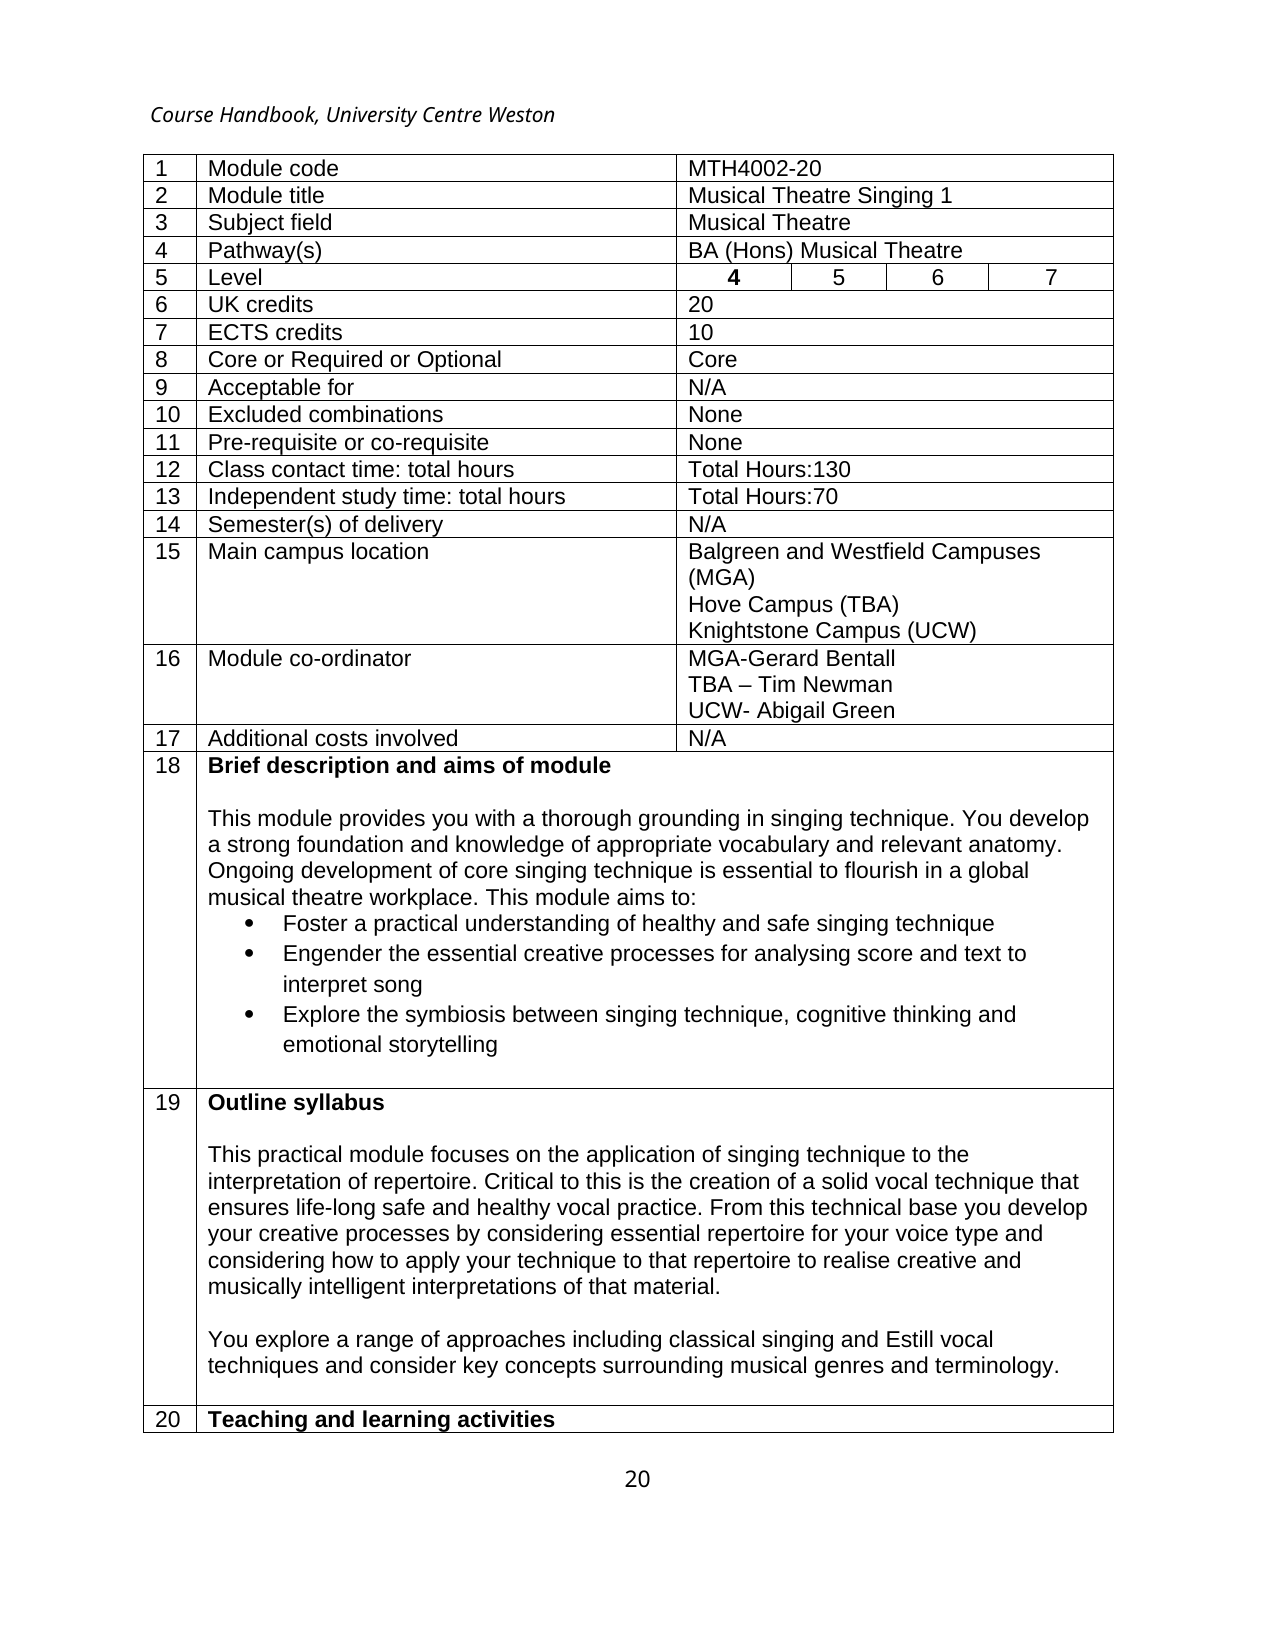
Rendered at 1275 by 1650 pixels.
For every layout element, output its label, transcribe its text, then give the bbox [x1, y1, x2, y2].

table_cell BA (Hons) Musical Theatre [677, 237, 1113, 263]
table_cell 5 [792, 264, 886, 290]
table_cell Musical Theatre [677, 209, 1113, 236]
table_cell Brief description and aims of module This module provides you with a thorough grounding in singing technique. You develop a strong foundation and knowledge of appropriate vocabulary and relevant anatomy. Ongoing development of core singing technique is essential to flourish in a global musical theatre workplace. This module aims to: Foster a practical understanding of healthy and safe singing technique Engender the essential creative processes for analysing score and text to interpret song Explore the symbiosis between singing technique, cognitive thinking and emotional storytelling [197, 752, 1113, 1087]
table_cell 4 [144, 237, 196, 263]
table_cell N/A [677, 725, 1113, 751]
table_cell 6 [887, 264, 988, 290]
table_cell Semester(s) of delivery [197, 511, 676, 537]
table_cell None [677, 429, 1113, 455]
table_cell 7 [144, 319, 196, 345]
table_cell None [677, 401, 1113, 427]
table_cell Class contact time: total hours [197, 456, 676, 482]
table_cell Core [677, 346, 1113, 373]
table_cell 9 [144, 374, 196, 400]
table_cell MGA-Gerard Bentall TBA – Tim Newman UCW- Abigail Green [677, 645, 1113, 723]
table_cell 4 [677, 264, 791, 290]
table_cell 8 [144, 346, 196, 373]
table_cell Level [197, 264, 676, 290]
table_header Module code [197, 155, 676, 181]
table_cell 13 [144, 483, 196, 509]
table_header MTH4002-20 [677, 155, 1113, 181]
table_header 1 [144, 155, 196, 181]
table_cell N/A [677, 511, 1113, 537]
table_cell N/A [677, 374, 1113, 400]
table_cell 15 [144, 538, 196, 643]
table_cell 20 [144, 1406, 196, 1432]
table_cell 6 [144, 291, 196, 318]
table_cell Total Hours:130 [677, 456, 1113, 482]
table_cell 16 [144, 645, 196, 723]
table_cell 19 [144, 1089, 196, 1405]
table_cell Acceptable for [197, 374, 676, 400]
table_cell Pre-requisite or co-requisite [197, 429, 676, 455]
table_cell 7 [989, 264, 1113, 290]
table_cell 2 [144, 182, 196, 208]
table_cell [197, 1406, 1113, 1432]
table_cell ECTS credits [197, 319, 676, 345]
table_cell 18 [144, 752, 196, 1087]
table_cell 11 [144, 429, 196, 455]
table_cell Module co-ordinator [197, 645, 676, 723]
table_cell Excluded combinations [197, 401, 676, 427]
table_cell 5 [144, 264, 196, 290]
table_cell 10 [677, 319, 1113, 345]
table_cell 14 [144, 511, 196, 537]
table_cell Musical Theatre Singing 1 [677, 182, 1113, 208]
table_cell Independent study time: total hours [197, 483, 676, 509]
table_cell Core or Required or Optional [197, 346, 676, 373]
table_cell Main campus location [197, 538, 676, 643]
table_cell 10 [144, 401, 196, 427]
table_cell 3 [144, 209, 196, 236]
table_cell 20 [677, 291, 1113, 318]
table_cell Subject field [197, 209, 676, 236]
table_cell Balgreen and Westfield Campuses (MGA) Hove Campus (TBA) Knightstone Campus (UCW) [677, 538, 1113, 643]
table_cell Additional costs involved [197, 725, 676, 751]
table_cell Outline syllabus This practical module focuses on the application of singing technique to the interpretation of repertoire. Critical to this is the creation of a solid vocal technique that ensures life-long safe and healthy vocal practice. From this technical base you develop your creative processes by considering essential repertoire for your voice type and considering how to apply your technique to that repertoire to realise creative and musically intelligent interpretations of that material. You explore a range of approaches including classical singing and Estill vocal techniques and consider key concepts surrounding musical genres and terminology. [197, 1089, 1113, 1405]
table_cell 17 [144, 725, 196, 751]
table_cell Total Hours:70 [677, 483, 1113, 509]
table_cell Module title [197, 182, 676, 208]
table_cell 12 [144, 456, 196, 482]
table_cell Pathway(s) [197, 237, 676, 263]
table_cell UK credits [197, 291, 676, 318]
